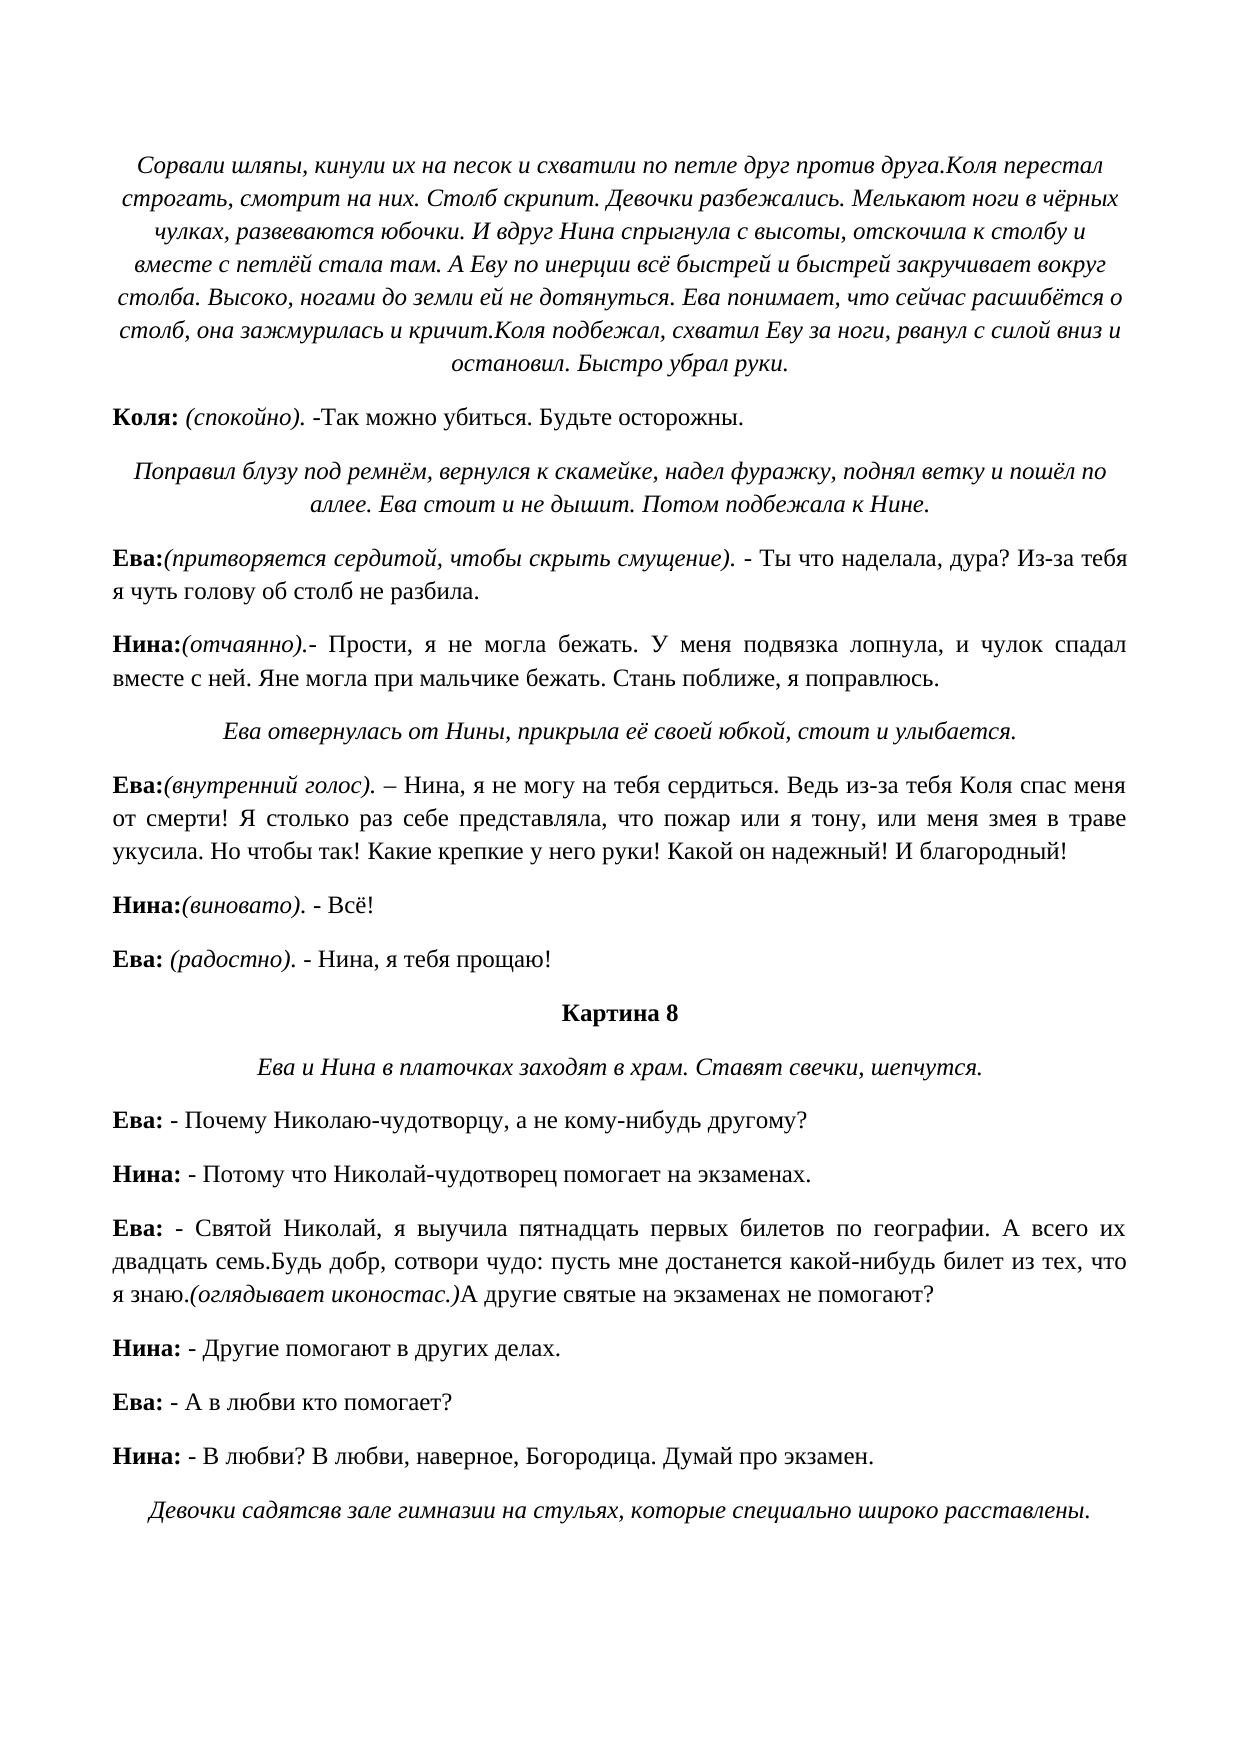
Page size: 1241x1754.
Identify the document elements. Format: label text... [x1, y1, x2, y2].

text Нина: - Потому что Николай-чудотворец помогает на экзаменах. [112, 1159, 1128, 1188]
text Ева:(внутренний голос). – Нина, я не могу на тебя сердиться. Ведь из-за тебя Коля спас меня от смерти! Я столько раз себе представляла, что пожар или я тону, или меня змея в траве укусила. Но чтобы так! Какие крепкие у него руки! Какой он надежный! И благородный! [112, 770, 1128, 865]
text Ева: - А в любви кто помогает? [112, 1387, 1128, 1416]
text Ева: - Святой Николай, я выучила пятнадцать первых билетов по географии. А всего их двадцать семь.Будь добр, сотвори чудо: пусть мне достанется какой-нибудь билет из тех, что я знаю.(оглядывает иконостас.)А другие святые на экзаменах не помогают? [112, 1213, 1128, 1308]
text Ева отвернулась от Нины, прикрыла её своей юбкой, стоит и улыбается. [112, 716, 1128, 745]
text Коля: (спокойно). -Так можно убиться. Будьте осторожны. [112, 402, 1128, 431]
text Девочки садятсяв зале гимназии на стульях, которые специально широко расставлены. [112, 1495, 1128, 1523]
text Ева: (радостно). - Нина, я тебя прощаю! [112, 944, 1128, 973]
text Сорвали шляпы, кинули их на песок и схватили по петле друг против друга.Коля перестал строгать, смотрит на них. Столб скрипит. Девочки разбежались. Мелькают ноги в чёрных чулках, развеваются юбочки. И вдруг Нина спрыгнула с высоты, отскочила к столбу и вместе с петлёй стала там. А Еву по инерции всё быстрей и быстрей закручивает вокруг столба. Высоко, ногами до земли ей не дотянуться. Ева понимает, что сейчас расшибётся о столб, она зажмурилась и кричит.Коля подбежал, схватил Еву за ноги, рванул с силой вниз и остановил. Быстро убрал руки. [112, 150, 1128, 377]
text Ева:(притворяется сердитой, чтобы скрыть смущение). - Ты что наделала, дура? Из-за тебя я чуть голову об столб не разбила. [112, 543, 1128, 604]
text Нина:(виновато). - Всё! [112, 890, 1128, 919]
text Поправил блузу под ремнём, вернулся к скамейке, надел фуражку, поднял ветку и пошёл по аллее. Ева стоит и не дышит. Потом подбежала к Нине. [112, 456, 1128, 518]
text Ева: - Почему Николаю-чудотворцу, а не кому-нибудь другому? [112, 1106, 1128, 1134]
text Нина: - В любви? В любви, наверное, Богородица. Думай про экзамен. [112, 1441, 1128, 1470]
text Ева и Нина в платочках заходят в храм. Ставят свечки, шепчутся. [112, 1052, 1128, 1081]
text Картина 8 [112, 998, 1128, 1027]
text Нина:(отчаянно).- Прости, я не могла бежать. У меня подвязка лопнула, и чулок спадал вместе с ней. Яне могла при мальчике бежать. Стань поближе, я поправлюсь. [112, 629, 1128, 691]
text Нина: - Другие помогают в других делах. [112, 1333, 1128, 1362]
